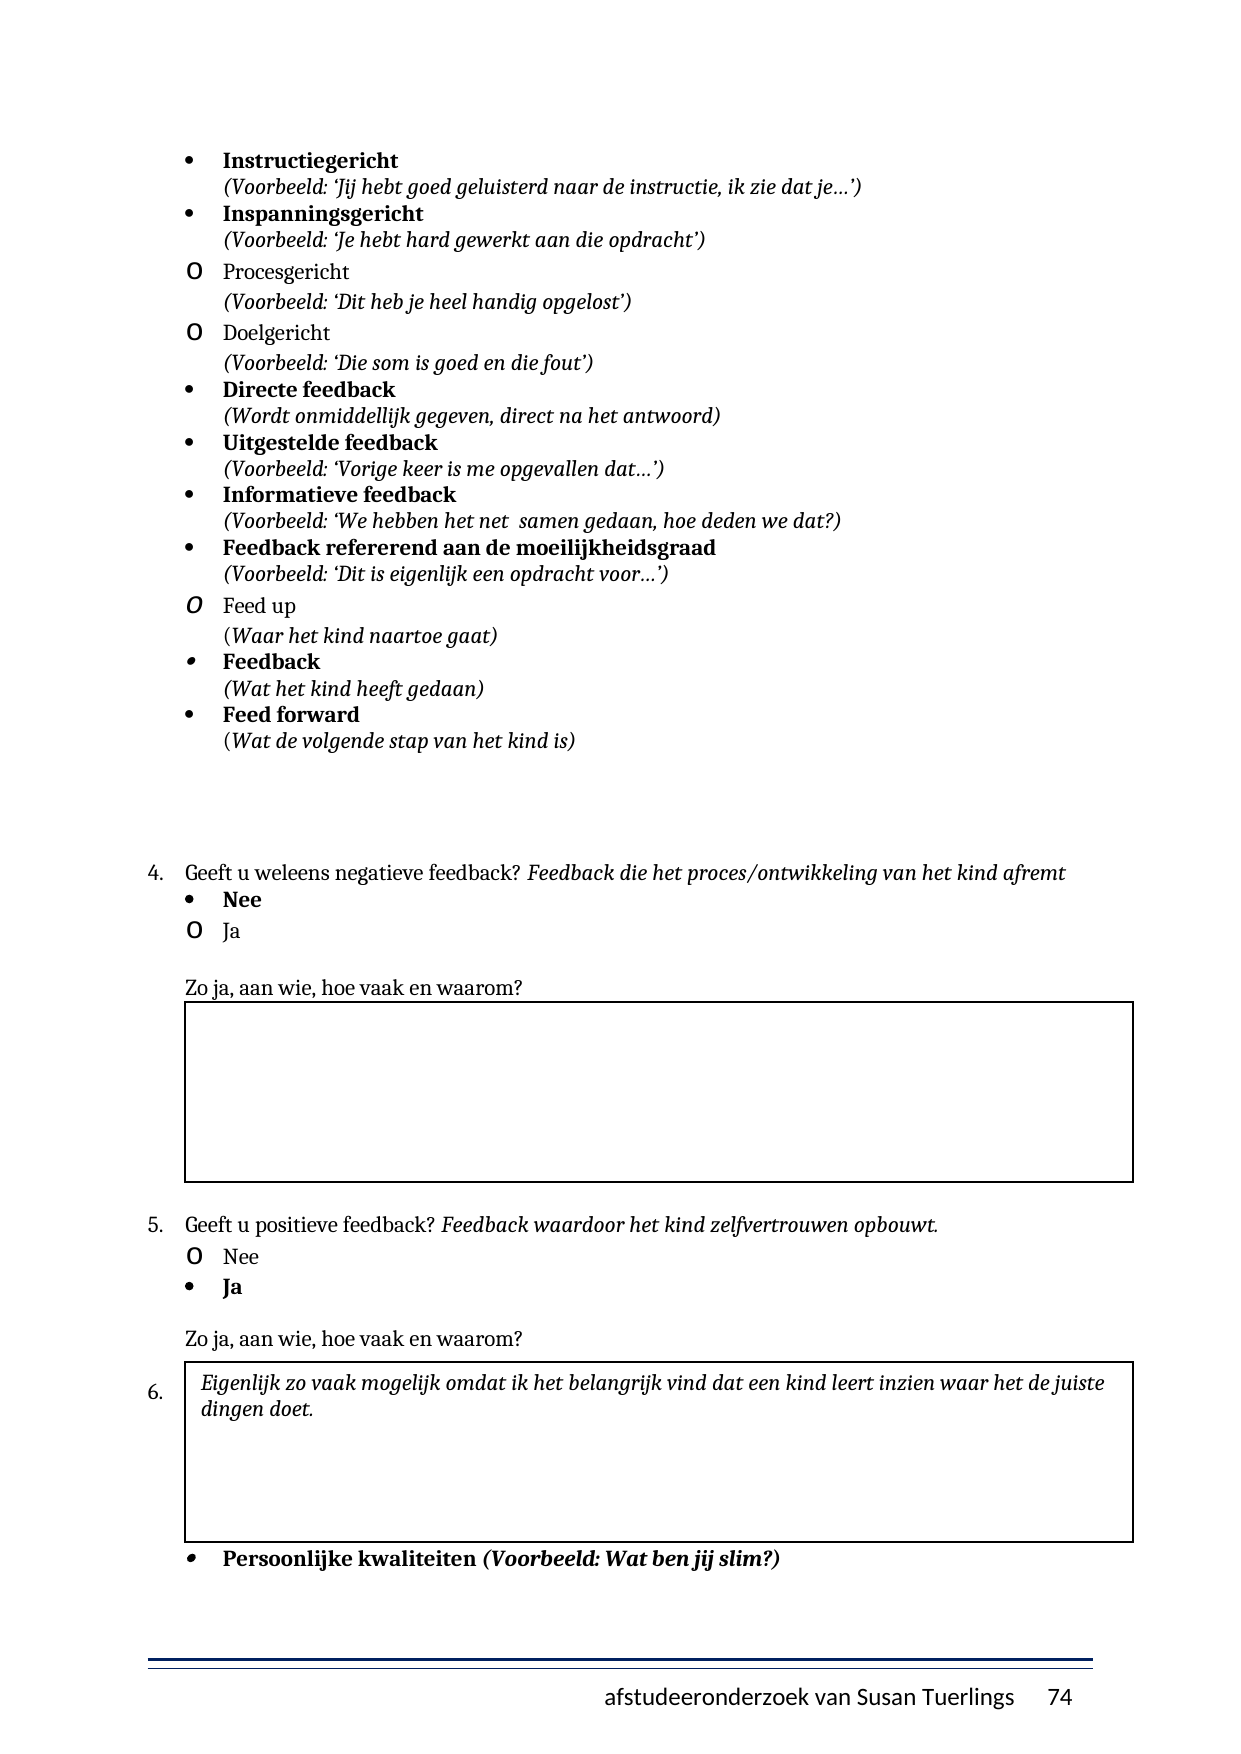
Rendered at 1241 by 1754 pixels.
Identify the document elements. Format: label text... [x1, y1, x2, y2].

list Nee [185, 1238, 1093, 1273]
list Doelgericht (Voorbeeld: ‘Die som is goed en die fout’) [185, 315, 1093, 377]
list Feedback refererend aan de moeilijkheidsgraad (Voorbeeld: ‘Dit is eigenlijk een opdracht voor…’) [185, 535, 1093, 587]
text Zo ja, aan wie, hoe vaak en waarom? [148, 1326, 1093, 1353]
list Feedback (Wat het kind heeft gedaan) [185, 649, 1093, 702]
list Feed forward (Wat de volgende stap van het kind is) [185, 702, 1093, 754]
list Ja [185, 1273, 1093, 1300]
list Ja [185, 913, 1093, 948]
list Feed up (Waar het kind naartoe gaat) [185, 587, 1093, 649]
list Procesgericht (Voorbeeld: ‘Dit heb je heel handig opgelost’) [185, 253, 1093, 315]
list Uitgestelde feedback (Voorbeeld: ‘Vorige keer is me opgevallen dat…’) [185, 429, 1093, 482]
list Informatieve feedback (Voorbeeld: ‘We hebben het net samen gedaan, hoe deden we dat?) [185, 482, 1093, 535]
list Geeft u weleens negatieve feedback? Feedback die het proces/ontwikkeling van het kind afremt [148, 860, 1093, 886]
list Inspanningsgericht (Voorbeeld: ‘Je hebt hard gewerkt aan die opdracht’) [185, 200, 1093, 253]
list Geeft u positieve feedback? Feedback waardoor het kind zelfvertrouwen opbouwt. [148, 1212, 1093, 1238]
list Instructiegericht (Voorbeeld: ‘Jij hebt goed geluisterd naar de instructie, ik zie dat je…’) [185, 148, 1093, 200]
list Nee [185, 886, 1093, 913]
text Zo ja, aan wie, hoe vaak en waarom? [148, 974, 1093, 1001]
list Directe feedback (Wordt onmiddellijk gegeven, direct na het antwoord) [185, 377, 1093, 429]
list Persoonlijke kwaliteiten (Voorbeeld: Wat ben jij slim?) [185, 1543, 1093, 1572]
